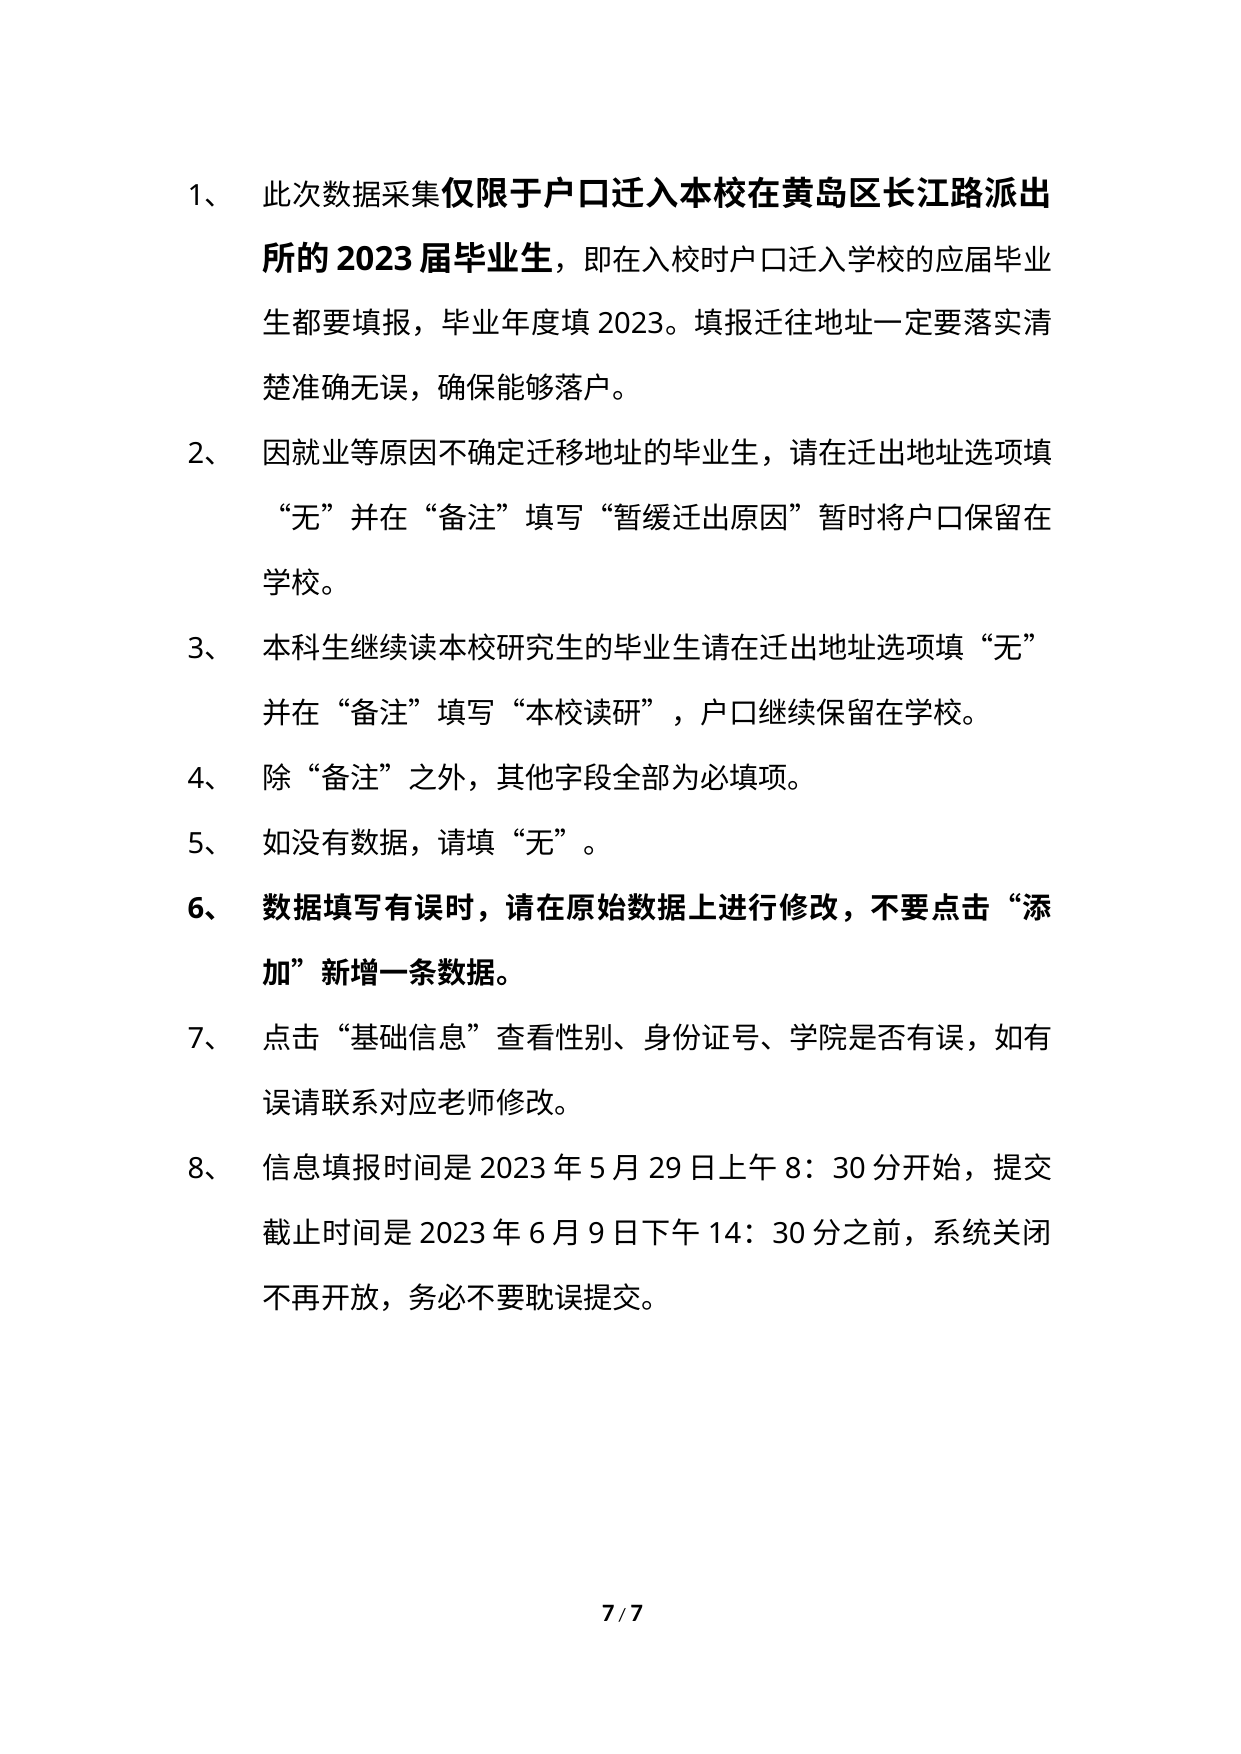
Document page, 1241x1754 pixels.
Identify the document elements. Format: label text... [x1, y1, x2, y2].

list 因就业等原因不确定迁移地址的毕业生，请在迁出地址选项填“无”并在“备注”填写“暂缓迁出原因”暂时将户口保留在学校。 [187, 418, 1053, 613]
list 本科生继续读本校研究生的毕业生请在迁出地址选项填“无”，并在“备注”填写“本校读研”，户口继续保留在学校。 [187, 613, 1053, 743]
list 如没有数据，请填“无”。 [187, 808, 1053, 873]
list 点击“基础信息”查看性别、身份证号、学院是否有误，如有误请联系对应老师修改。 [187, 1003, 1053, 1133]
list 此次数据采集仅限于户口迁入本校在黄岛区长江路派出所的2023届毕业生，即在入校时户口迁入学校的应届毕业生都要填报，毕业年度填2023。填报迁往地址一定要落实清楚准确无误，确保能够落户。 [187, 158, 1053, 418]
list 除“备注”之外，其他字段全部为必填项。 [187, 743, 1053, 808]
list 信息填报时间是2023年5月29日上午8：30分开始，提交截止时间是2023年6月9日下午14：30分之前，系统关闭不再开放，务必不要耽误提交。 [187, 1133, 1053, 1328]
list 数据填写有误时，请在原始数据上进行修改，不要点击“添加”新增一条数据。 [187, 873, 1053, 1003]
